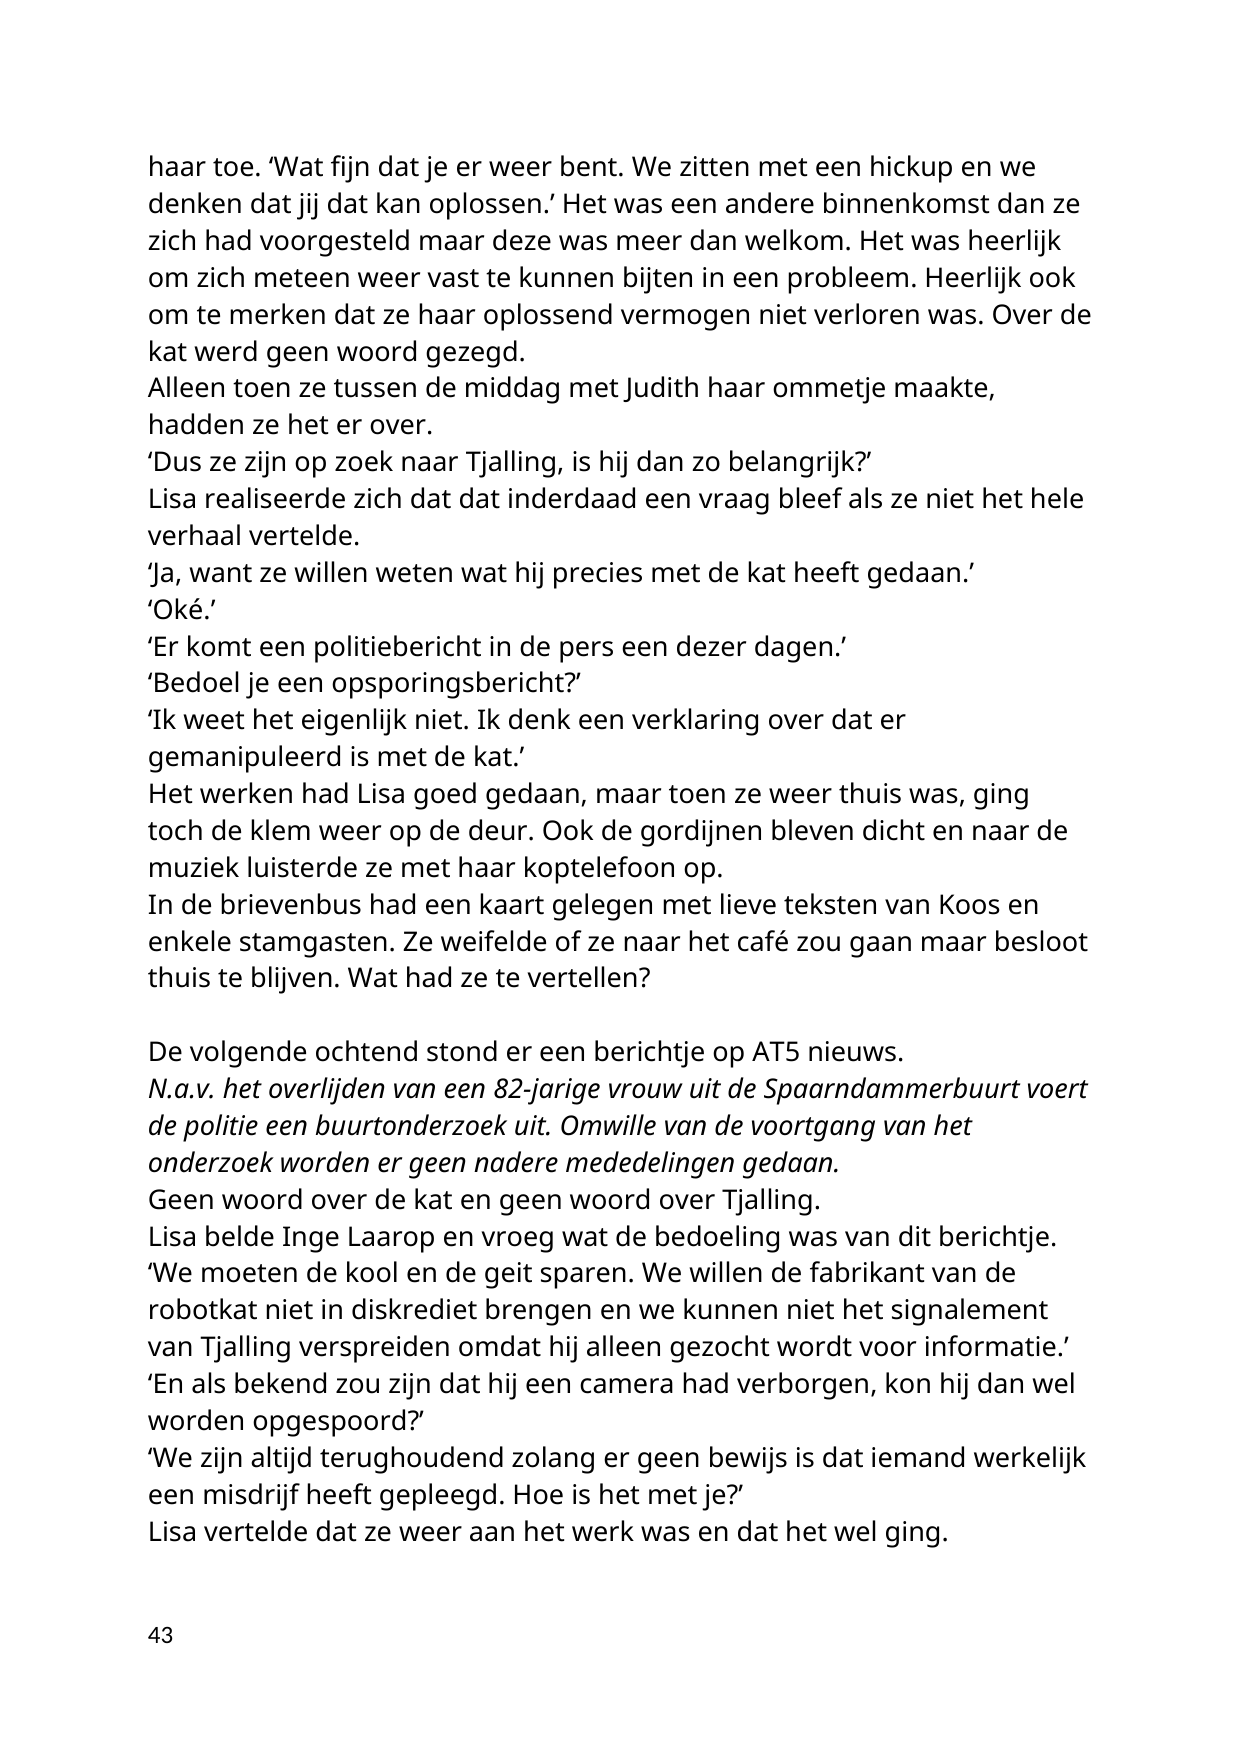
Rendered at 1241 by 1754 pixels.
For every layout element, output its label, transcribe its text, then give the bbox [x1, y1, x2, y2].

text ‘We zijn altijd terughoudend zolang er geen bewijs is dat iemand werkelijk een misdrijf heeft gepleegd. Hoe is het met je?’ [148, 1438, 1093, 1512]
text ‘Ik weet het eigenlijk niet. Ik denk een verklaring over dat er gemanipuleerd is met de kat.’ [148, 701, 1093, 774]
text Het werken had Lisa goed gedaan, maar toen ze weer thuis was, ging toch de klem weer op de deur. Ook de gordijnen bleven dicht en naar de muziek luisterde ze met haar koptelefoon op. [148, 774, 1093, 885]
text In de brievenbus had een kaart gelegen met lieve teksten van Koos en enkele stamgasten. Ze weifelde of ze naar het café zou gaan maar besloot thuis te blijven. Wat had ze te vertellen? [148, 885, 1093, 996]
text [148, 148, 1093, 369]
text ‘Oké.’ [148, 590, 1093, 627]
text ‘En als bekend zou zijn dat hij een camera had verborgen, kon hij dan wel worden opgespoord?’ [148, 1364, 1093, 1438]
text Alleen toen ze tussen de middag met Judith haar ommetje maakte, hadden ze het er over. [148, 369, 1093, 443]
text Lisa belde Inge Laarop en vroeg wat de bedoeling was van dit berichtje. [148, 1217, 1093, 1254]
text Lisa realiseerde zich dat dat inderdaad een vraag bleef als ze niet het hele verhaal vertelde. [148, 479, 1093, 553]
text N.a.v. het overlijden van een 82-jarige vrouw uit de Spaarndammerbuurt voert de politie een buurtonderzoek uit. Omwille van de voortgang van het onderzoek worden er geen nadere mededelingen gedaan. [148, 1069, 1093, 1180]
text ‘We moeten de kool en de geit sparen. We willen de fabrikant van de robotkat niet in diskrediet brengen en we kunnen niet het signalement van Tjalling verspreiden omdat hij alleen gezocht wordt voor informatie.’ [148, 1254, 1093, 1364]
text De volgende ochtend stond er een berichtje op AT5 nieuws. [148, 1033, 1093, 1069]
text ‘Bedoel je een opsporingsbericht?’ [148, 664, 1093, 701]
text ‘Er komt een politiebericht in de pers een dezer dagen.’ [148, 627, 1093, 664]
text ‘Ja, want ze willen weten wat hij precies met de kat heeft gedaan.’ [148, 553, 1093, 590]
text ‘Dus ze zijn op zoek naar Tjalling, is hij dan zo belangrijk?’ [148, 443, 1093, 479]
text Lisa vertelde dat ze weer aan het werk was en dat het wel ging. [148, 1512, 1093, 1549]
text Geen woord over de kat en geen woord over Tjalling. [148, 1180, 1093, 1217]
